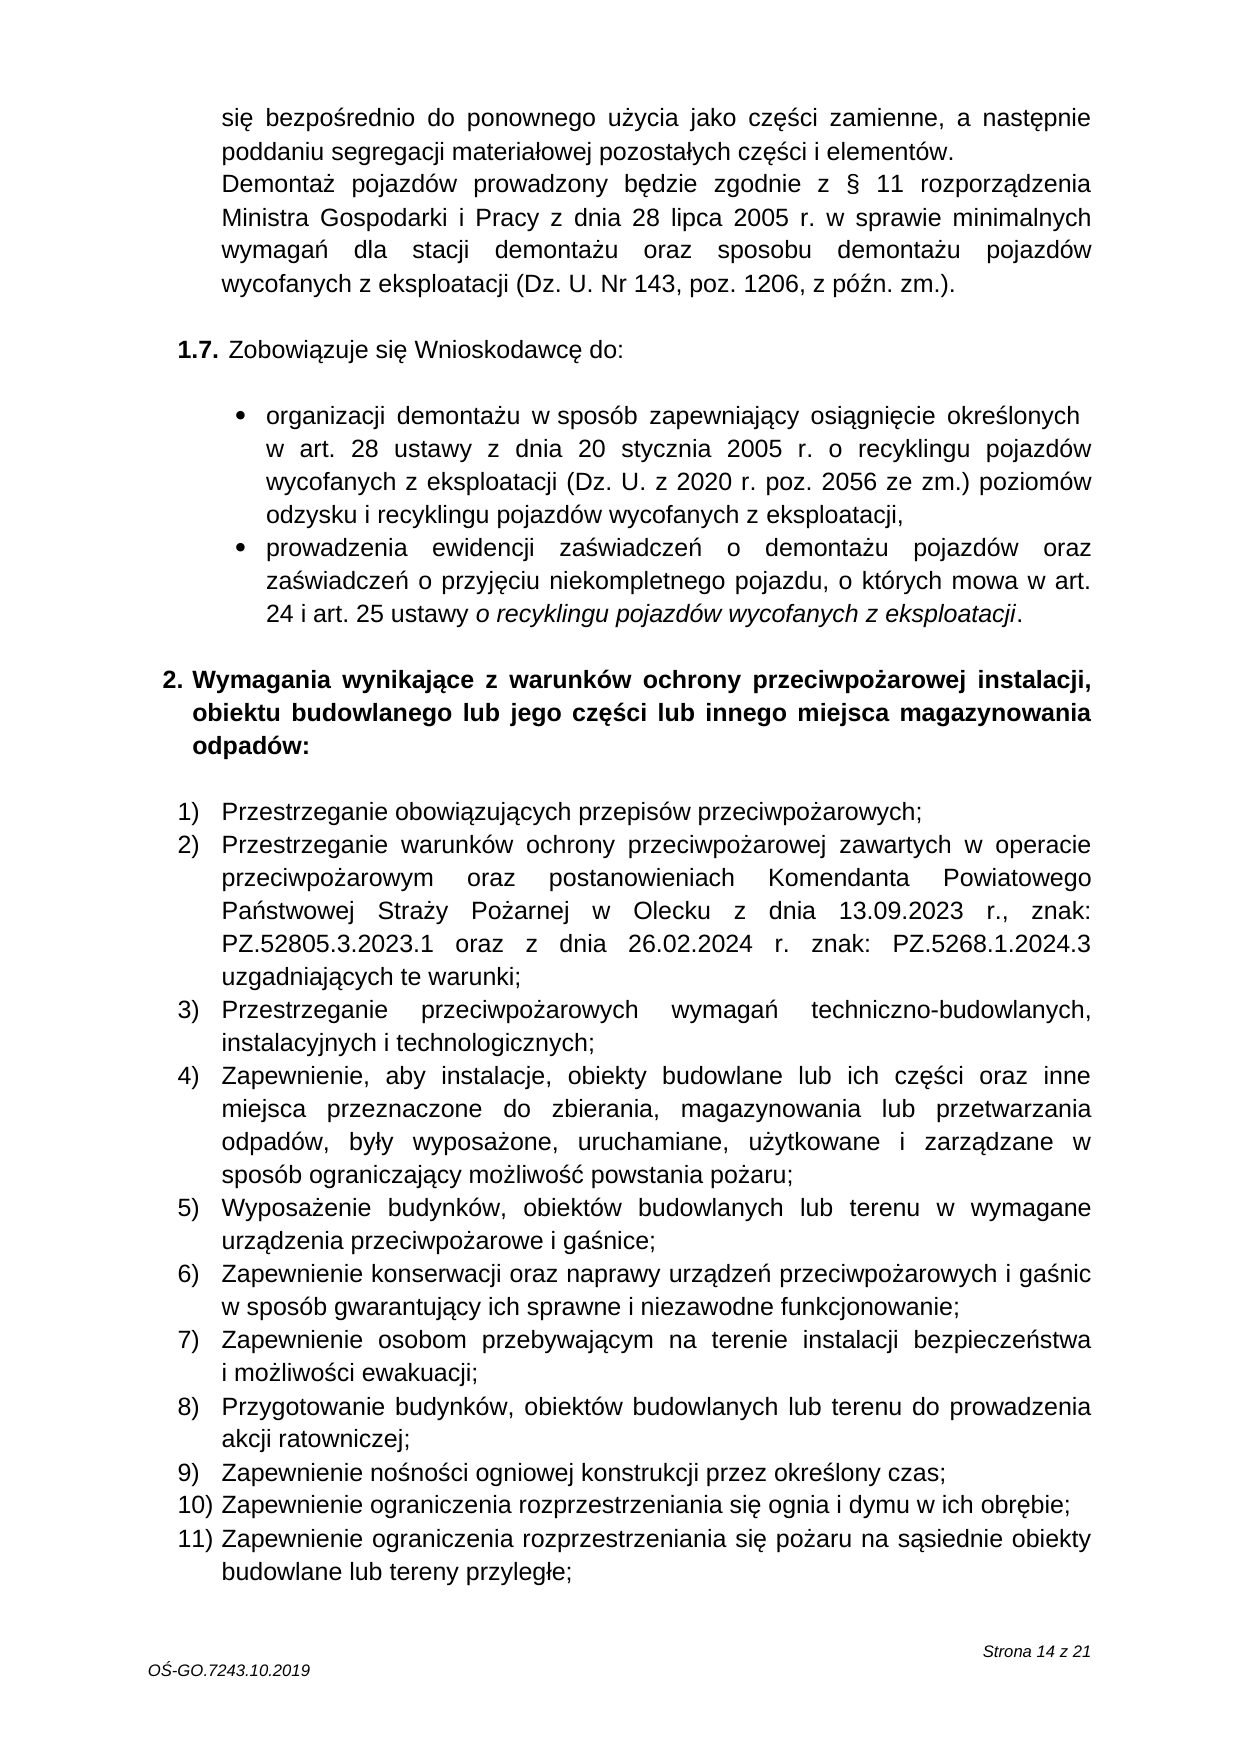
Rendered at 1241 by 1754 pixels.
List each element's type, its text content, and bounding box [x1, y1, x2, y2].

list organizacji demontażu w sposób zapewniający osiągnięcie określonych w art. 28 ustawy z dnia 20 stycznia 2005 r. o recyklingu pojazdów wycofanych z eksploatacji (Dz. U. z 2020 r. poz. 2056 ze zm.) poziomów odzysku i recyklingu pojazdów wycofanych z eksploatacji, [236, 401, 1093, 528]
list Przestrzeganie przeciwpożarowych wymagań techniczno-budowlanych, instalacyjnych i technologicznych; [177, 995, 1093, 1057]
list Zobowiązuje się Wnioskodawcę do: [177, 334, 1093, 363]
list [177, 103, 1093, 165]
list Zapewnienie konserwacji oraz naprawy urządzeń przeciwpożarowych i gaśnic w sposób gwarantujący ich sprawne i niezawodne funkcjonowanie; [177, 1259, 1093, 1321]
list Przestrzeganie warunków ochrony przeciwpożarowej zawartych w operacie przeciwpożarowym oraz postanowieniach Komendanta Powiatowego Państwowej Straży Pożarnej w Olecku z dnia 13.09.2023 r., znak: PZ.52805.3.2023.1 oraz z dnia 26.02.2024 r. znak: PZ.5268.1.2024.3 uzgadniających te warunki; [177, 830, 1093, 991]
list Wyposażenie budynków, obiektów budowlanych lub terenu w wymagane urządzenia przeciwpożarowe i gaśnice; [177, 1193, 1093, 1255]
list Przygotowanie budynków, obiektów budowlanych lub terenu do prowadzenia akcji ratowniczej; [177, 1391, 1093, 1453]
list Zapewnienie osobom przebywającym na terenie instalacji bezpieczeństwa i możliwości ewakuacji; [177, 1325, 1093, 1387]
list Zapewnienie ograniczenia rozprzestrzeniania się pożaru na sąsiednie obiekty budowlane lub tereny przyległe; [177, 1523, 1093, 1585]
list Zapewnienie nośności ogniowej konstrukcji przez określony czas; [177, 1457, 1093, 1486]
list Zapewnienie, aby instalacje, obiekty budowlane lub ich części oraz inne miejsca przeznaczone do zbierania, magazynowania lub przetwarzania odpadów, były wyposażone, uruchamiane, użytkowane i zarządzane w sposób ograniczający możliwość powstania pożaru; [177, 1061, 1093, 1189]
list Przestrzeganie obowiązujących przepisów przeciwpożarowych; [177, 797, 1093, 826]
list prowadzenia ewidencji zaświadczeń o demontażu pojazdów oraz zaświadczeń o przyjęciu niekompletnego pojazdu, o których mowa w art. 24 i art. 25 ustawy o recyklingu pojazdów wycofanych z eksploatacji. [236, 533, 1093, 628]
list Demontaż pojazdów prowadzony będzie zgodnie z § 11 rozporządzenia Ministra Gospodarki i Pracy z dnia 28 lipca 2005 r. w sprawie minimalnych wymagań dla stacji demontażu oraz sposobu demontażu pojazdów wycofanych z eksploatacji (Dz. U. Nr 143, poz. 1206, z późn. zm.). [221, 169, 1093, 297]
list Wymagania wynikające z warunków ochrony przeciwpożarowej instalacji, obiektu budowlanego lub jego części lub innego miejsca magazynowania odpadów: [162, 665, 1093, 760]
list Zapewnienie ograniczenia rozprzestrzeniania się ognia i dymu w ich obrębie; [177, 1491, 1093, 1519]
